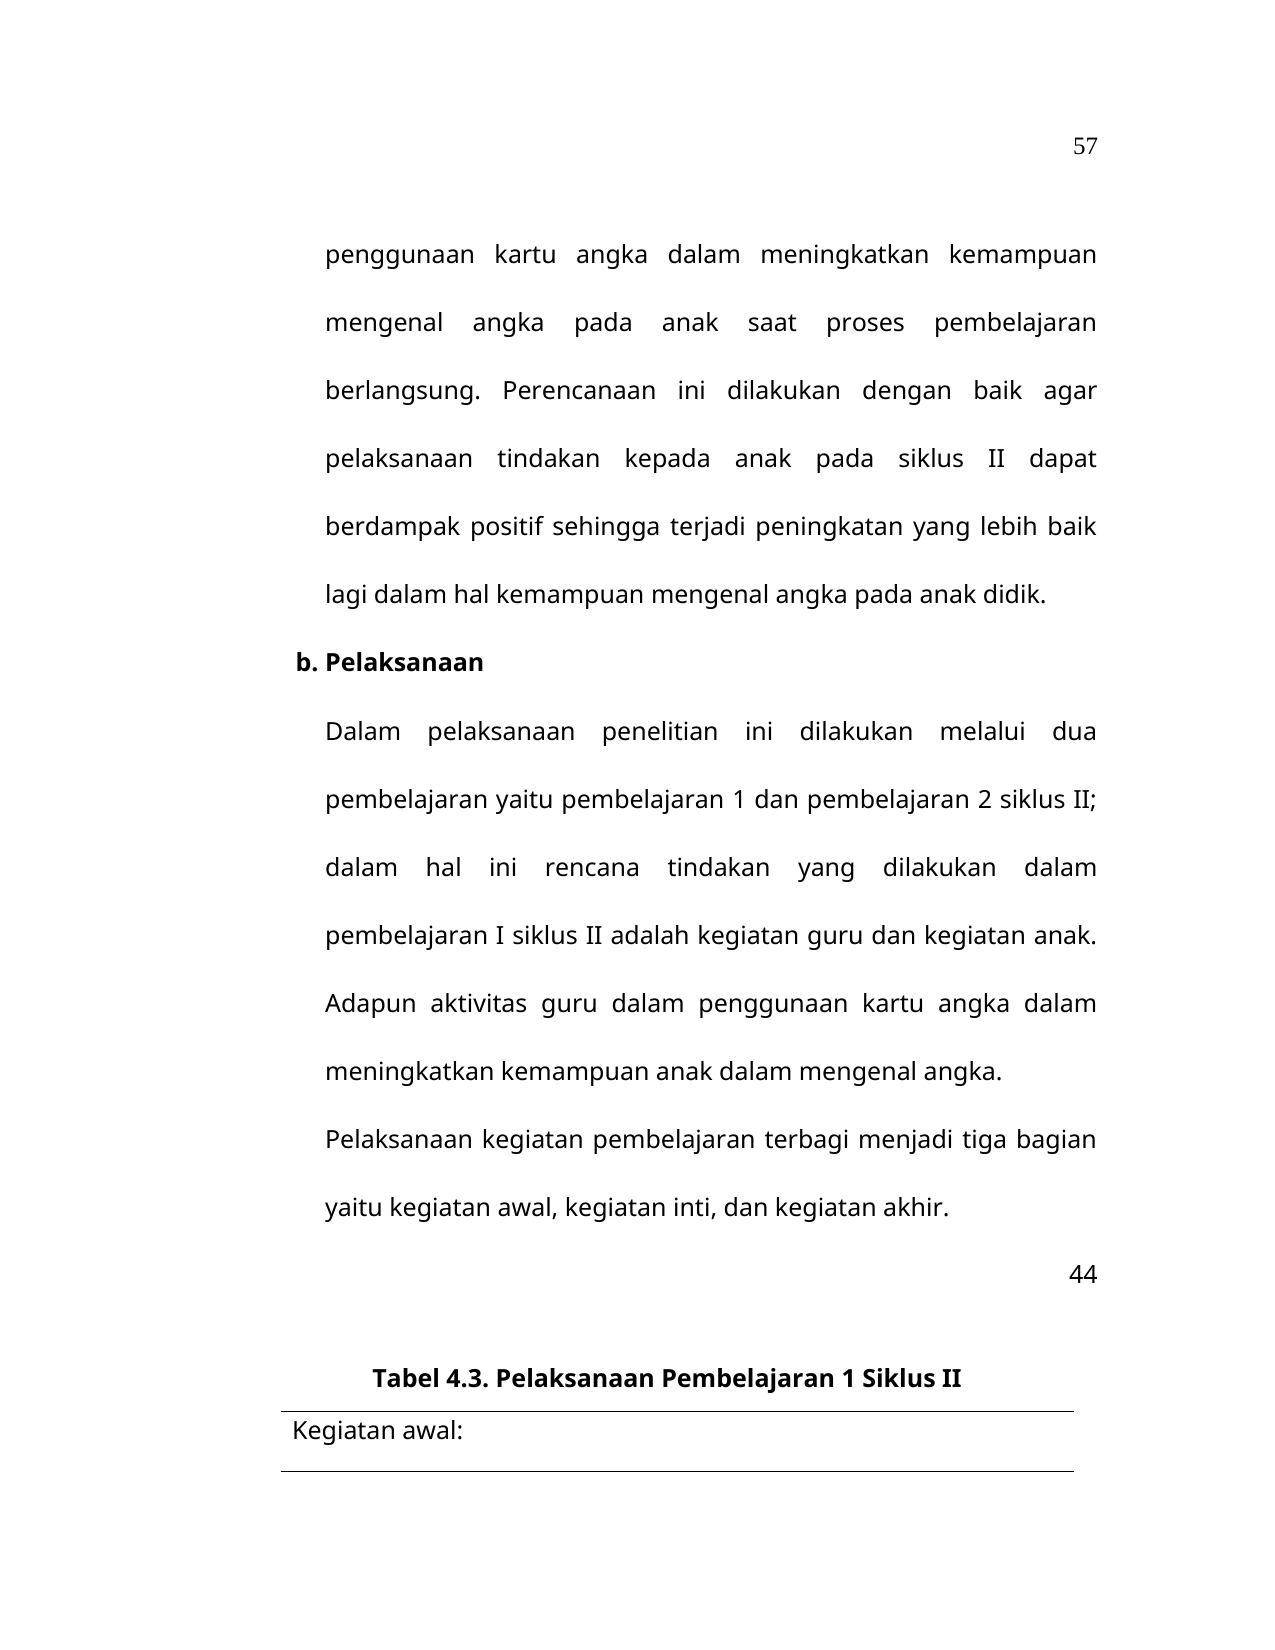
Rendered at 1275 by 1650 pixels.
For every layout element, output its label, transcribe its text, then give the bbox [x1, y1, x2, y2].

list Tabel 4.3. Pelaksanaan Pembelajaran 1 Siklus II [236, 1360, 1098, 1394]
list Pelaksanaan kegiatan pembelajaran terbagi menjadi tiga bagian yaitu kegiatan awal, kegiatan inti, dan kegiatan akhir. [325, 1122, 1098, 1224]
list Dalam pelaksanaan penelitian ini dilakukan melalui dua pembelajaran yaitu pembelajaran 1 dan pembelajaran 2 siklus II; dalam hal ini rencana tindakan yang dilakukan dalam pembelajaran I siklus II adalah kegiatan guru dan kegiatan anak. Adapun aktivitas guru dalam penggunaan kartu angka dalam meningkatkan kemampuan anak dalam mengenal angka. [325, 713, 1098, 1088]
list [325, 236, 1098, 611]
list Pelaksanaan [295, 645, 1098, 679]
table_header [281, 1412, 1074, 1471]
